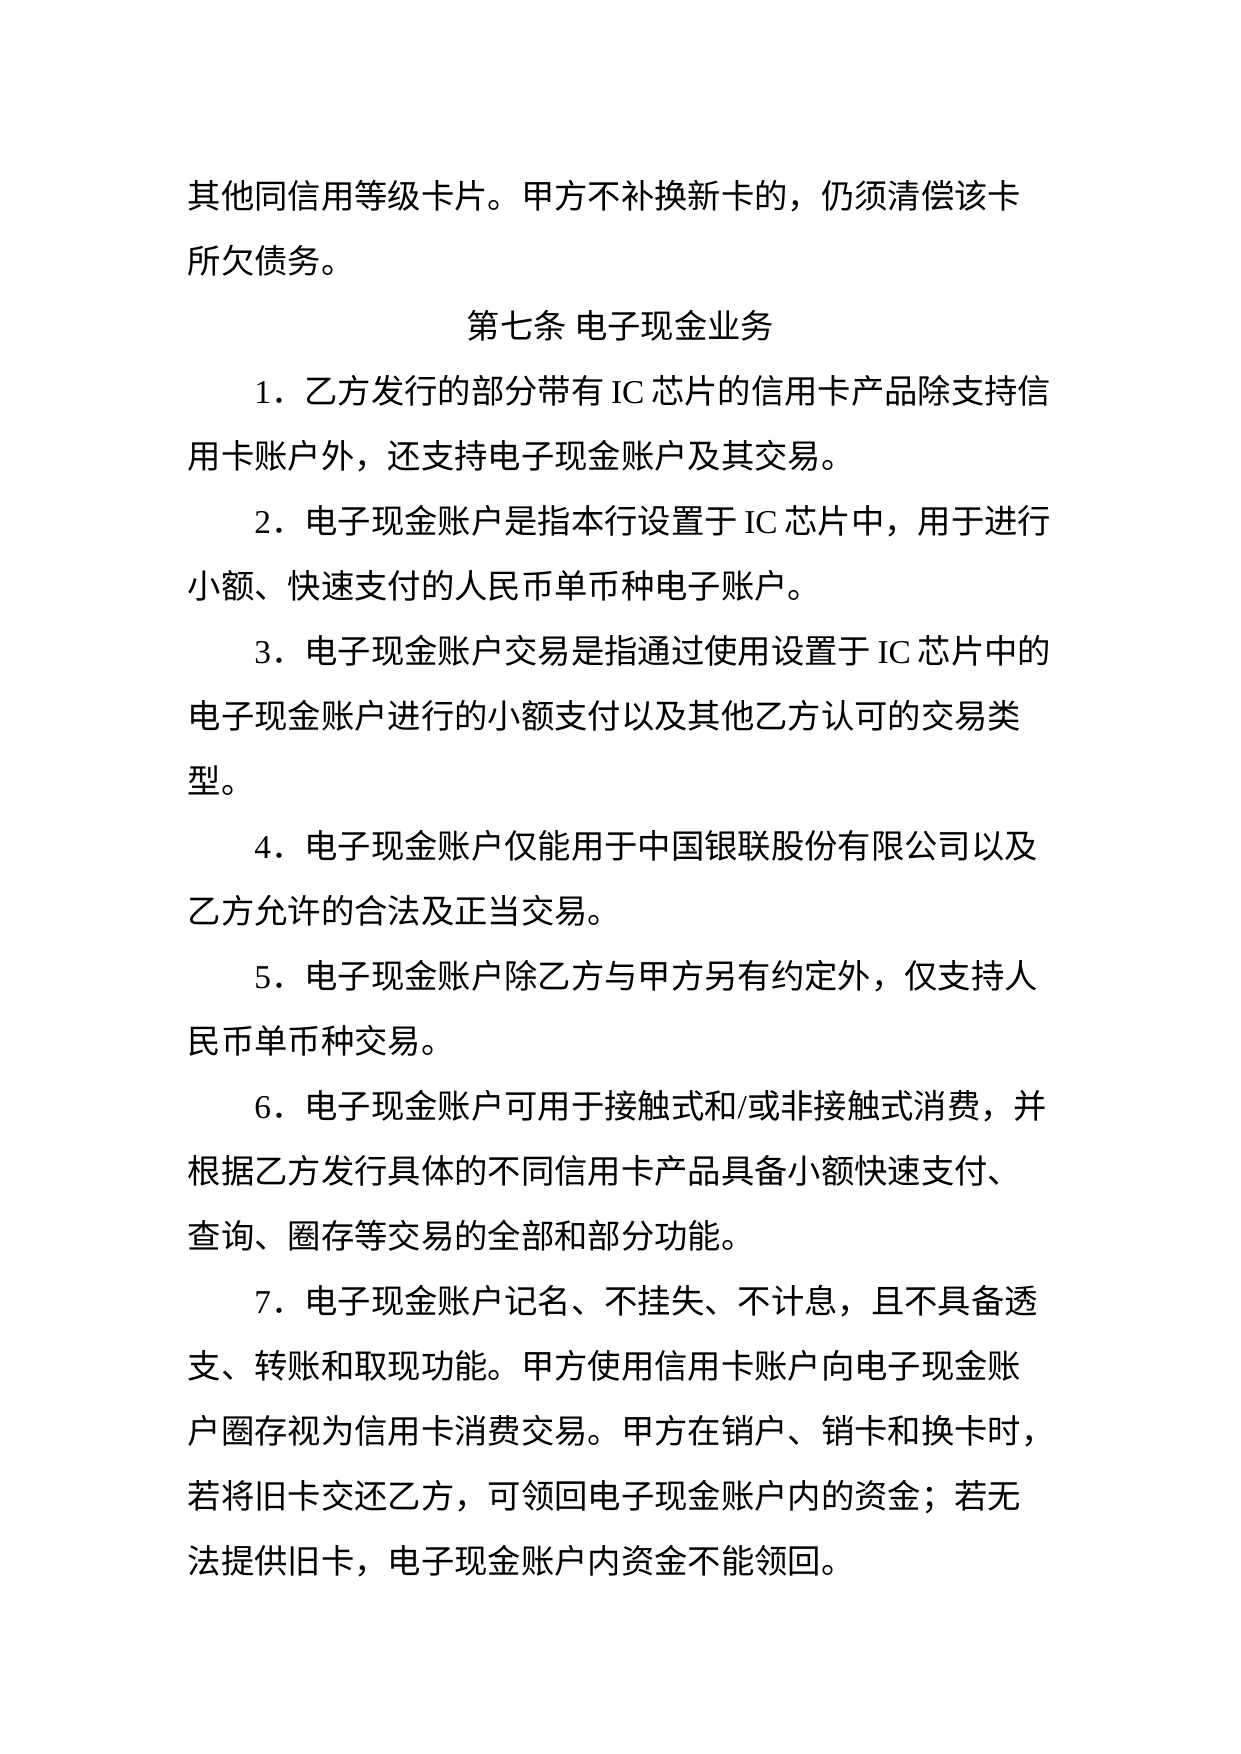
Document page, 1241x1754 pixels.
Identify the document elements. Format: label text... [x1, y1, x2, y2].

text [187, 162, 1053, 292]
text 2．电子现金账户是指本行设置于IC芯片中，用于进行小额、快速支付的人民币单币种电子账户。 [187, 487, 1053, 617]
text 第七条 电子现金业务 [187, 292, 1053, 357]
text 1．乙方发行的部分带有IC芯片的信用卡产品除支持信用卡账户外，还支持电子现金账户及其交易。 [187, 357, 1053, 487]
text 4．电子现金账户仅能用于中国银联股份有限公司以及乙方允许的合法及正当交易。 [187, 812, 1053, 942]
text 5．电子现金账户除乙方与甲方另有约定外，仅支持人民币单币种交易。 [187, 942, 1053, 1072]
text 7．电子现金账户记名、不挂失、不计息，且不具备透支、转账和取现功能。甲方使用信用卡账户向电子现金账户圈存视为信用卡消费交易。甲方在销户、销卡和换卡时，若将旧卡交还乙方，可领回电子现金账户内的资金；若无法提供旧卡，电子现金账户内资金不能领回。 [187, 1267, 1053, 1592]
text 3．电子现金账户交易是指通过使用设置于IC芯片中的电子现金账户进行的小额支付以及其他乙方认可的交易类型。 [187, 617, 1053, 812]
text 6．电子现金账户可用于接触式和/或非接触式消费，并根据乙方发行具体的不同信用卡产品具备小额快速支付、查询、圈存等交易的全部和部分功能。 [187, 1072, 1053, 1267]
